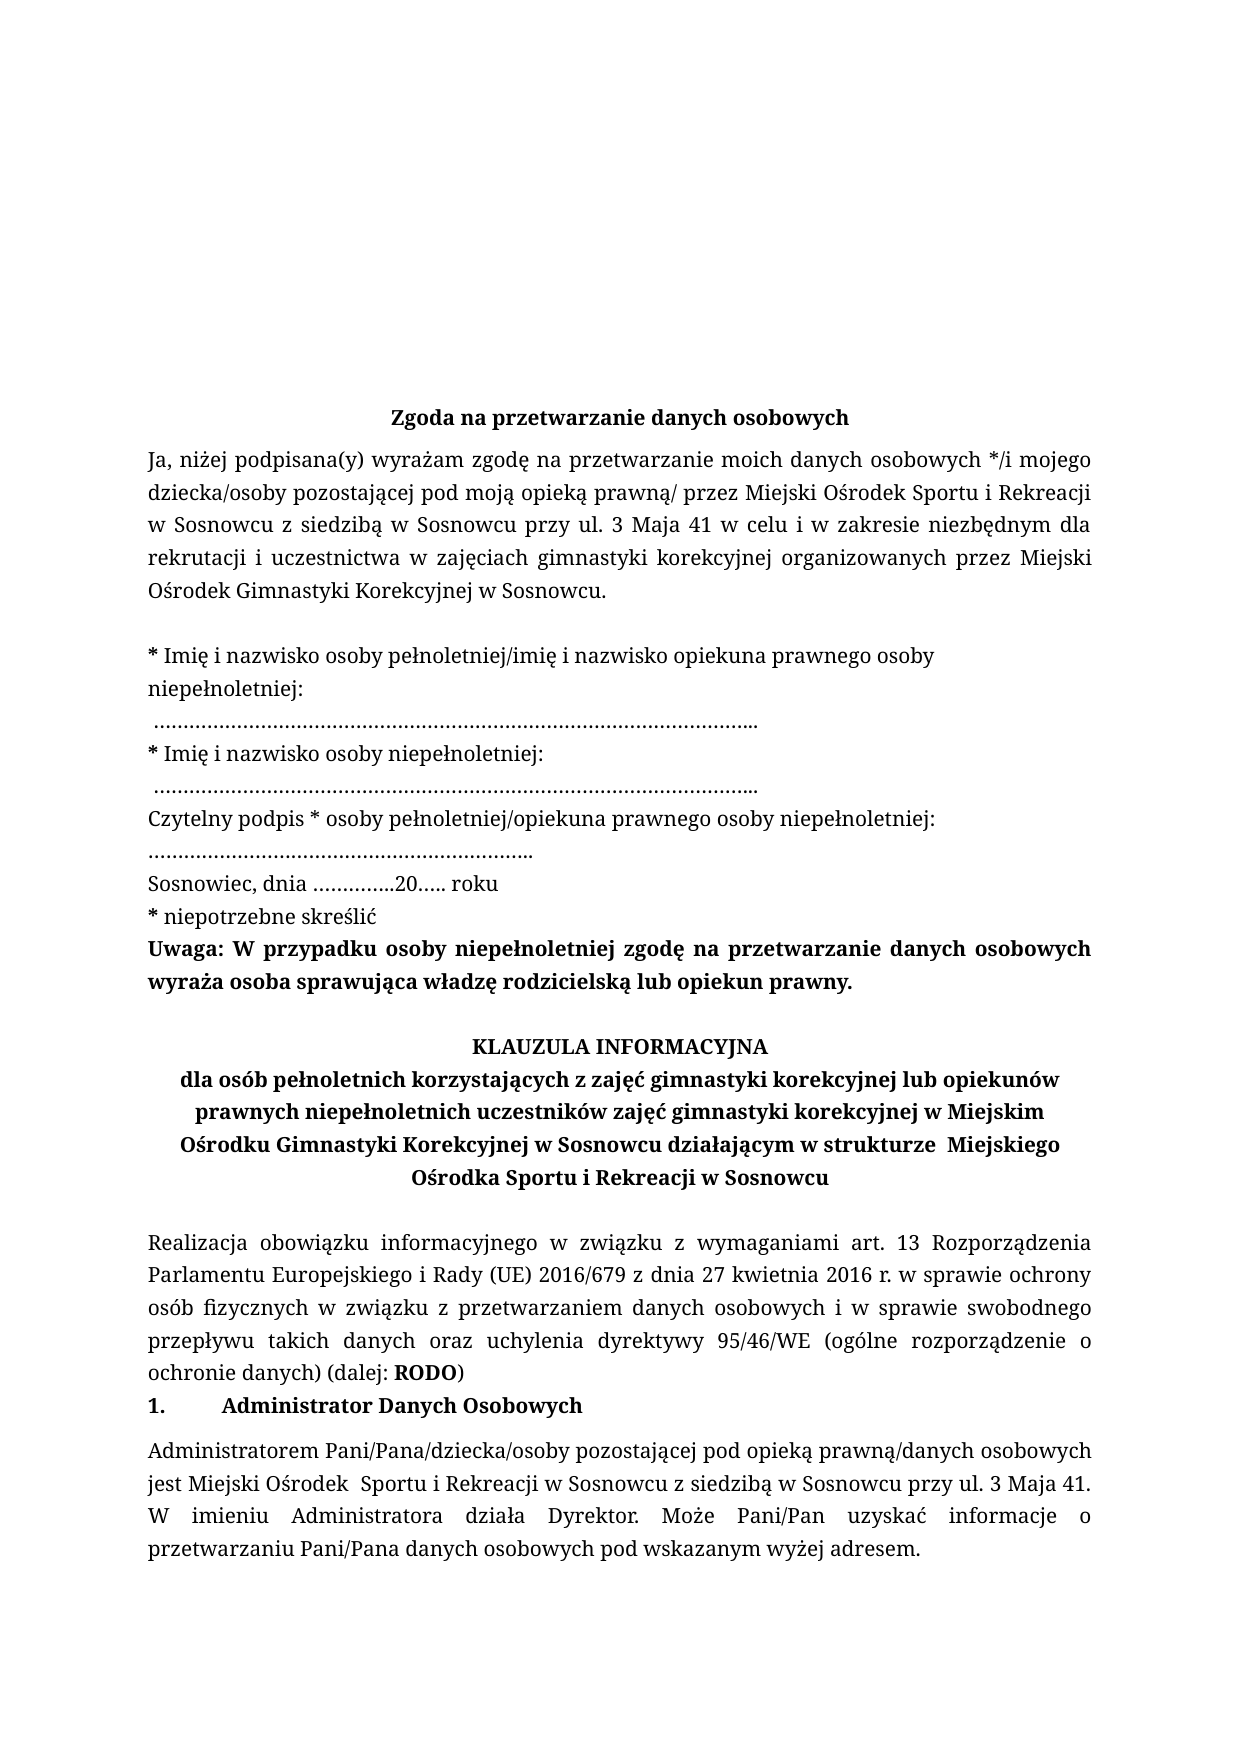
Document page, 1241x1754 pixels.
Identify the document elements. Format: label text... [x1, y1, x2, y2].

text Sosnowiec, dnia …………..20….. roku [148, 869, 1093, 898]
text * niepotrzebne skreślić [148, 902, 1093, 930]
text ………………………………………………………………………………………... [148, 706, 1093, 735]
text Zgoda na przetwarzanie danych osobowych [148, 403, 1093, 431]
text dla osób pełnoletnich korzystających z zajęć gimnastyki korekcyjnej lub opiekunów prawnych niepełnoletnich uczestników zajęć gimnastyki korekcyjnej w Miejskim Ośrodku Gimnastyki Korekcyjnej w Sosnowcu działającym w strukturze Miejskiego Ośrodka Sportu i Rekreacji w Sosnowcu [148, 1065, 1093, 1191]
text * Imię i nazwisko osoby niepełnoletniej: [148, 739, 1093, 767]
text Administratorem Pani/Pana/dziecka/osoby pozostającej pod opieką prawną/danych osobowych jest Miejski Ośrodek Sportu i Rekreacji w Sosnowcu z siedzibą w Sosnowcu przy ul. 3 Maja 41. W imieniu Administratora działa Dyrektor. Może Pani/Pan uzyskać informacje o przetwarzaniu Pani/Pana danych osobowych pod wskazanym wyżej adresem. [148, 1436, 1093, 1562]
list Administrator Danych Osobowych [148, 1391, 1093, 1419]
text Ja, niżej podpisana(y) wyrażam zgodę na przetwarzanie moich danych osobowych */i mojego dziecka/osoby pozostającej pod moją opieką prawną/ przez Miejski Ośrodek Sportu i Rekreacji w Sosnowcu z siedzibą w Sosnowcu przy ul. 3 Maja 41 w celu i w zakresie niezbędnym dla rekrutacji i uczestnictwa w zajęciach gimnastyki korekcyjnej organizowanych przez Miejski Ośrodek Gimnastyki Korekcyjnej w Sosnowcu. [148, 445, 1093, 604]
text * Imię i nazwisko osoby pełnoletniej/imię i nazwisko opiekuna prawnego osoby niepełnoletniej: [148, 641, 1093, 702]
text KLAUZULA INFORMACYJNA [148, 1032, 1093, 1061]
text ………………………………………………………………………………………... [148, 771, 1093, 800]
text Realizacja obowiązku informacyjnego w związku z wymaganiami art. 13 Rozporządzenia Parlamentu Europejskiego i Rady (UE) 2016/679 z dnia 27 kwietnia 2016 r. w sprawie ochrony osób fizycznych w związku z przetwarzaniem danych osobowych i w sprawie swobodnego przepływu takich danych oraz uchylenia dyrektywy 95/46/WE (ogólne rozporządzenie o ochronie danych) (dalej: RODO) [148, 1228, 1093, 1387]
text Uwaga: W przypadku osoby niepełnoletniej zgodę na przetwarzanie danych osobowych wyraża osoba sprawująca władzę rodzicielską lub opiekun prawny. [148, 934, 1093, 996]
text Czytelny podpis * osoby pełnoletniej/opiekuna prawnego osoby niepełnoletniej: ……………………………………………………….. [148, 804, 1093, 865]
